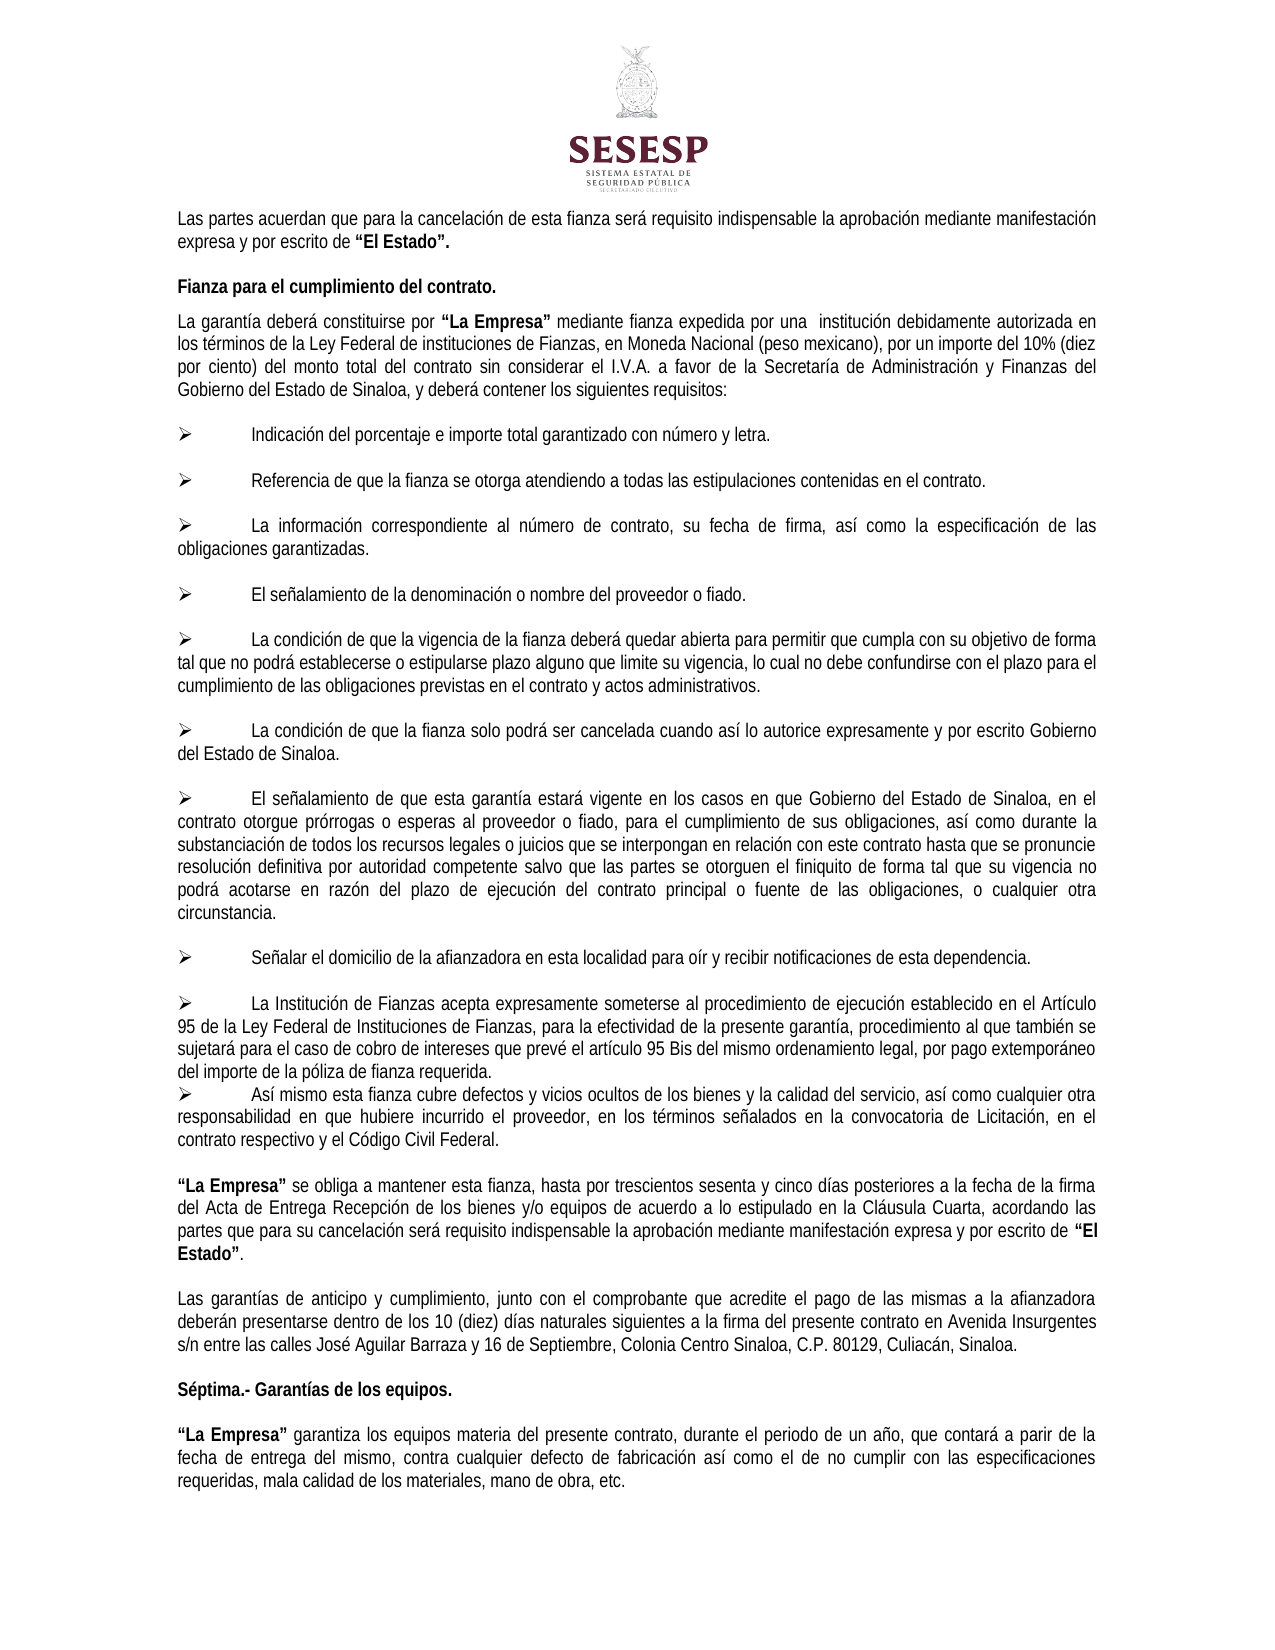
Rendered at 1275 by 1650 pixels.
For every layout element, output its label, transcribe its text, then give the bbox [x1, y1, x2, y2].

list La Institución de Fianzas acepta expresamente someterse al procedimiento de ejecución establecido en el Artículo 95 de la Ley Federal de Instituciones de Fianzas, para la efectividad de la presente garantía, procedimiento al que también se sujetará para el caso de cobro de intereses que prevé el artículo 95 Bis del mismo ordenamiento legal, por pago extemporáneo del importe de la póliza de fianza requerida. [177, 992, 1098, 1083]
list La condición de que la fianza solo podrá ser cancelada cuando así lo autorice expresamente y por escrito Gobierno del Estado de Sinaloa. [177, 719, 1098, 764]
text Séptima.- Garantías de los equipos. [177, 1378, 1098, 1401]
text “La Empresa” garantiza los equipos materia del presente contrato, durante el periodo de un año, que contará a parir de la fecha de entrega del mismo, contra cualquier defecto de fabricación así como el de no cumplir con las especificaciones requeridas, mala calidad de los materiales, mano de obra, etc. [177, 1423, 1098, 1491]
list Indicación del porcentaje e importe total garantizado con número y letra. [177, 423, 1098, 446]
list El señalamiento de la denominación o nombre del proveedor o fiado. [177, 582, 1098, 605]
list La condición de que la vigencia de la fianza deberá quedar abierta para permitir que cumpla con su objetivo de forma tal que no podrá establecerse o estipularse plazo alguno que limite su vigencia, lo cual no debe confundirse con el plazo para el cumplimiento de las obligaciones previstas en el contrato y actos administrativos. [177, 628, 1098, 696]
text “La Empresa” se obliga a mantener esta fianza, hasta por trescientos sesenta y cinco días posteriores a la fecha de la firma del Acta de Entrega Recepción de los bienes y/o equipos de acuerdo a lo estipulado en la Cláusula Cuarta, acordando las partes que para su cancelación será requisito indispensable la aprobación mediante manifestación expresa y por escrito de “El Estado”. [177, 1173, 1098, 1264]
list La información correspondiente al número de contrato, su fecha de firma, así como la especificación de las obligaciones garantizadas. [177, 514, 1098, 560]
text Las garantías de anticipo y cumplimiento, junto con el comprobante que acredite el pago de las mismas a la afianzadora deberán presentarse dentro de los 10 (diez) días naturales siguientes a la firma del presente contrato en Avenida Insurgentes s/n entre las calles José Aguilar Barraza y 16 de Septiembre, Colonia Centro Sinaloa, C.P. 80129, Culiacán, Sinaloa. [177, 1287, 1098, 1355]
list Así mismo esta fianza cubre defectos y vicios ocultos de los bienes y la calidad del servicio, así como cualquier otra responsabilidad en que hubiere incurrido el proveedor, en los términos señalados en la convocatoria de Licitación, en el contrato respectivo y el Código Civil Federal. [177, 1083, 1098, 1151]
picture [548, 29, 727, 207]
list El señalamiento de que esta garantía estará vigente en los casos en que Gobierno del Estado de Sinaloa, en el contrato otorgue prórrogas o esperas al proveedor o fiado, para el cumplimiento de sus obligaciones, así como durante la substanciación de todos los recursos legales o juicios que se interpongan en relación con este contrato hasta que se pronuncie resolución definitiva por autoridad competente salvo que las partes se otorguen el finiquito de forma tal que su vigencia no podrá acotarse en razón del plazo de ejecución del contrato principal o fuente de las obligaciones, o cualquier otra circunstancia. [177, 787, 1098, 923]
list Señalar el domicilio de la afianzadora en esta localidad para oír y recibir notificaciones de esta dependencia. [177, 946, 1098, 969]
text Fianza para el cumplimiento del contrato. [177, 275, 1098, 298]
text Las partes acuerdan que para la cancelación de esta fianza será requisito indispensable la aprobación mediante manifestación expresa y por escrito de “El Estado”. [177, 207, 1098, 252]
text La garantía deberá constituirse por “La Empresa” mediante fianza expedida por una institución debidamente autorizada en los términos de la Ley Federal de instituciones de Fianzas, en Moneda Nacional (peso mexicano), por un importe del 10% (diez por ciento) del monto total del contrato sin considerar el I.V.A. a favor de la Secretaría de Administración y Finanzas del Gobierno del Estado de Sinaloa, y deberá contener los siguientes requisitos: [177, 309, 1098, 400]
list Referencia de que la fianza se otorga atendiendo a todas las estipulaciones contenidas en el contrato. [177, 469, 1098, 491]
